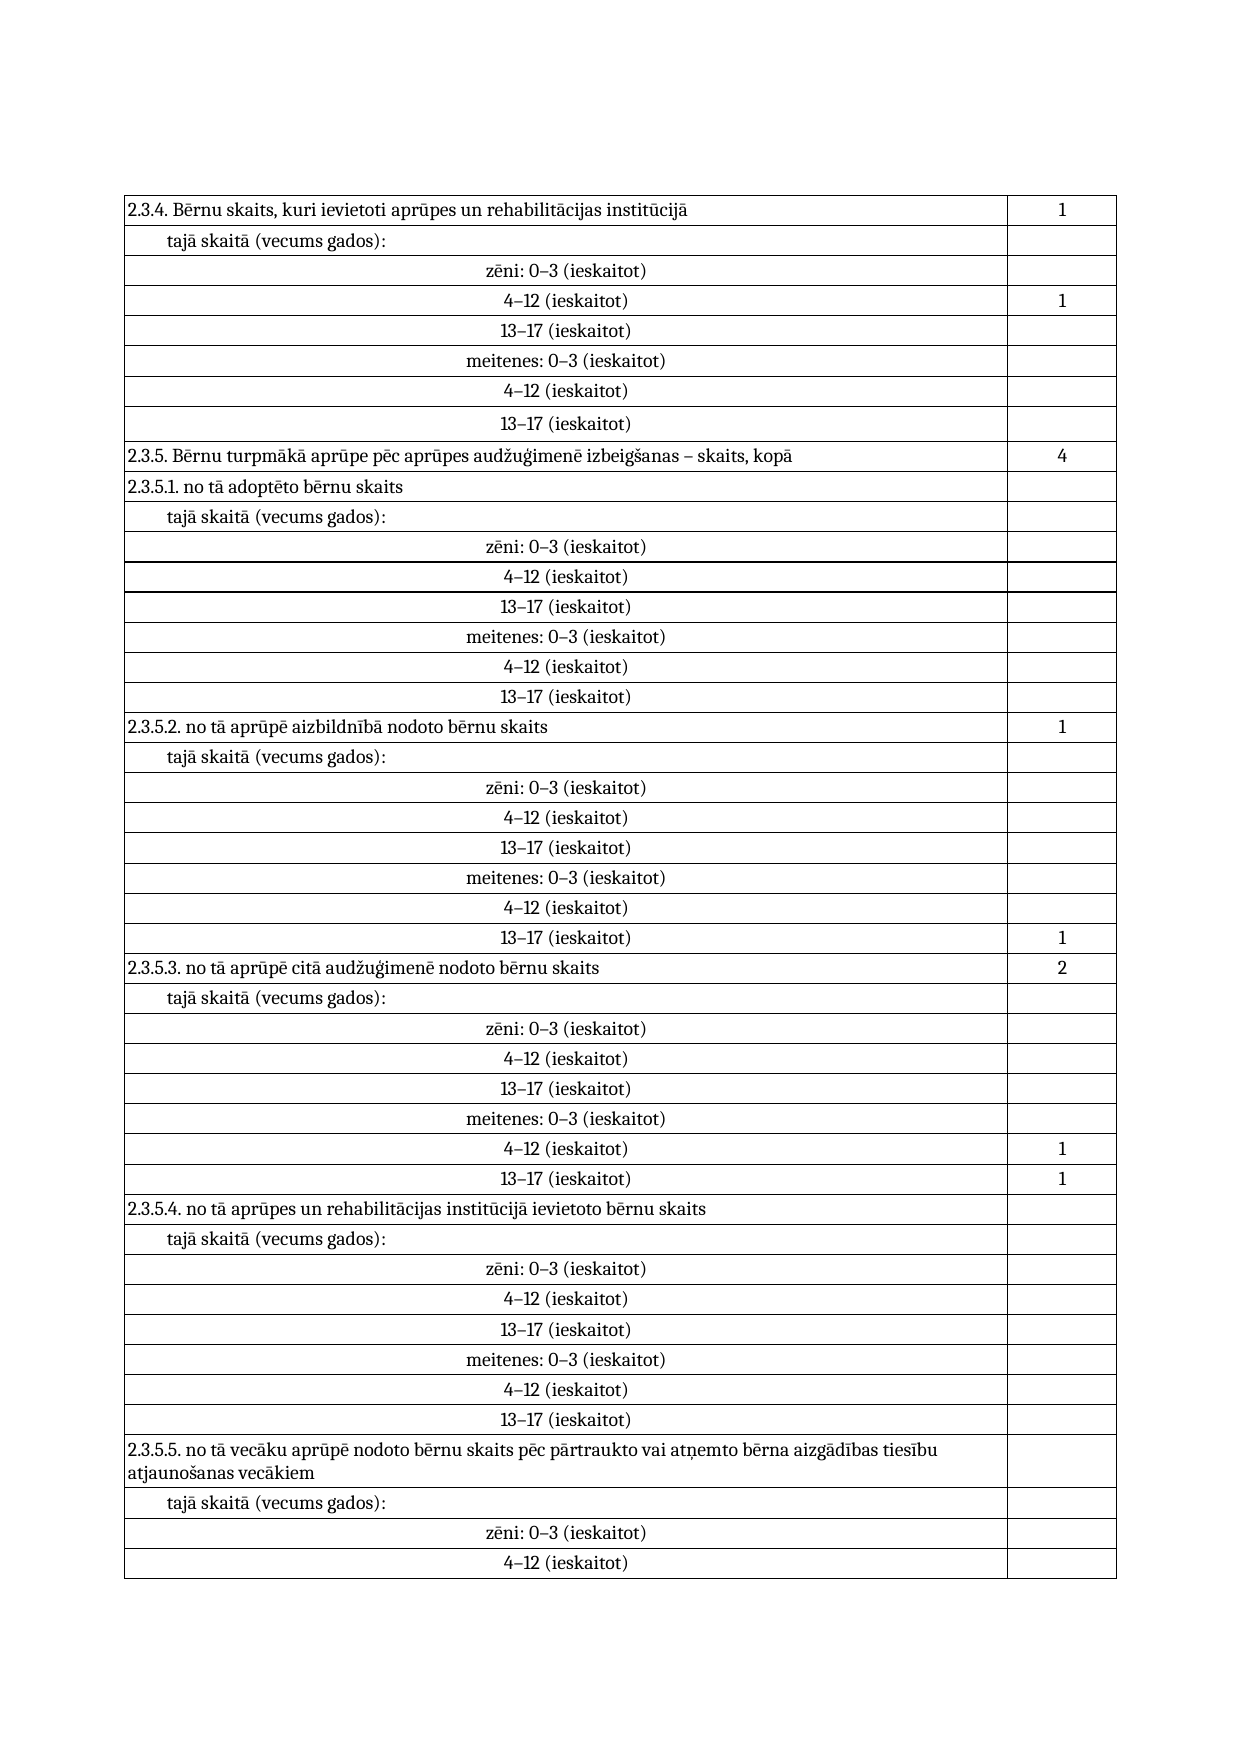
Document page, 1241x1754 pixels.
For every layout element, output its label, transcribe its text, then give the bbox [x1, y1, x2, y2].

table_cell tajā skaitā (vecums gados): [125, 984, 1007, 1013]
table_cell meitenes: 0–3 (ieskaitot) [125, 864, 1007, 892]
table_cell 1 [1008, 196, 1116, 225]
table_cell [1008, 1104, 1116, 1133]
table_cell [1008, 1405, 1116, 1434]
table_cell [1008, 407, 1116, 441]
table_cell [1008, 226, 1116, 255]
table_cell [1008, 1488, 1116, 1517]
table_cell 2.3.5.5. no tā vecāku aprūpē nodoto bērnu skaits pēc pārtraukto vai atņemto bērna aizgādības tiesību atjaunošanas vecākiem [125, 1435, 1007, 1487]
table_cell [1008, 377, 1116, 406]
table_cell 1 [1008, 713, 1116, 742]
table_cell [1008, 316, 1116, 345]
table_cell [1008, 1435, 1116, 1487]
table_cell 2.3.5.4. no tā aprūpes un rehabilitācijas institūcijā ievietoto bērnu skaits [125, 1195, 1007, 1224]
table_cell [1008, 864, 1116, 892]
table_cell [1008, 803, 1116, 832]
table_cell meitenes: 0–3 (ieskaitot) [125, 346, 1007, 376]
table_cell 1 [1008, 924, 1116, 953]
table_cell 1 [1008, 1165, 1116, 1193]
table_cell [1008, 1074, 1116, 1103]
table_cell 4–12 (ieskaitot) [125, 653, 1007, 682]
table_cell meitenes: 0–3 (ieskaitot) [125, 623, 1007, 652]
table_cell 2.3.5. Bērnu turpmākā aprūpe pēc aprūpes audžuģimenē izbeigšanas – skaits, kopā [125, 442, 1007, 471]
table_cell zēni: 0–3 (ieskaitot) [125, 256, 1007, 285]
table_cell [1008, 256, 1116, 285]
table_cell 13–17 (ieskaitot) [125, 593, 1007, 622]
table_cell [1008, 1519, 1116, 1547]
table_cell zēni: 0–3 (ieskaitot) [125, 1255, 1007, 1284]
table_cell 4–12 (ieskaitot) [125, 286, 1007, 315]
table_cell 13–17 (ieskaitot) [125, 1165, 1007, 1193]
table_cell 2.3.5.2. no tā aprūpē aizbildnībā nodoto bērnu skaits [125, 713, 1007, 742]
table_cell meitenes: 0–3 (ieskaitot) [125, 1104, 1007, 1133]
table_cell 4–12 (ieskaitot) [125, 1044, 1007, 1073]
table_cell tajā skaitā (vecums gados): [125, 1225, 1007, 1254]
table_cell [1008, 1225, 1116, 1254]
table_cell [1008, 532, 1116, 561]
table_cell [1008, 653, 1116, 682]
table_cell meitenes: 0–3 (ieskaitot) [125, 1345, 1007, 1374]
table_cell 13–17 (ieskaitot) [125, 1315, 1007, 1344]
table_cell 4–12 (ieskaitot) [125, 1375, 1007, 1404]
table_cell tajā skaitā (vecums gados): [125, 502, 1007, 531]
table_cell [1008, 1549, 1116, 1578]
table_cell tajā skaitā (vecums gados): [125, 743, 1007, 772]
table_cell tajā skaitā (vecums gados): [125, 226, 1007, 255]
table_cell zēni: 0–3 (ieskaitot) [125, 1519, 1007, 1547]
table_cell 4–12 (ieskaitot) [125, 894, 1007, 923]
table_cell [1008, 502, 1116, 531]
table_cell 13–17 (ieskaitot) [125, 407, 1007, 441]
table_cell 2.3.4. Bērnu skaits, kuri ievietoti aprūpes un rehabilitācijas institūcijā [125, 196, 1007, 225]
table_cell [1008, 1195, 1116, 1224]
table_cell 2 [1008, 954, 1116, 983]
table_cell [1008, 346, 1116, 376]
table_cell [1008, 623, 1116, 652]
table_cell 13–17 (ieskaitot) [125, 833, 1007, 862]
table_cell 4–12 (ieskaitot) [125, 563, 1007, 591]
table_cell [1008, 773, 1116, 802]
table_cell 4–12 (ieskaitot) [125, 1285, 1007, 1314]
table_cell 4–12 (ieskaitot) [125, 377, 1007, 406]
table_cell [1008, 743, 1116, 772]
table_cell [1008, 472, 1116, 501]
table_cell 4–12 (ieskaitot) [125, 1134, 1007, 1163]
table_cell [1008, 563, 1116, 591]
table_cell [1008, 833, 1116, 862]
table_cell 13–17 (ieskaitot) [125, 683, 1007, 712]
table_cell [1008, 894, 1116, 923]
table_cell zēni: 0–3 (ieskaitot) [125, 532, 1007, 561]
table_cell 13–17 (ieskaitot) [125, 1074, 1007, 1103]
table_cell [1008, 1375, 1116, 1404]
table_cell [1008, 1044, 1116, 1073]
table_cell zēni: 0–3 (ieskaitot) [125, 1014, 1007, 1043]
table_cell 4 [1008, 442, 1116, 471]
table_cell zēni: 0–3 (ieskaitot) [125, 773, 1007, 802]
table_cell 13–17 (ieskaitot) [125, 924, 1007, 953]
table_cell [1008, 1255, 1116, 1284]
table_cell [1008, 984, 1116, 1013]
table_cell 4–12 (ieskaitot) [125, 803, 1007, 832]
table_cell 13–17 (ieskaitot) [125, 316, 1007, 345]
table_cell [1008, 1014, 1116, 1043]
table_cell [1008, 1345, 1116, 1374]
table_cell [1008, 683, 1116, 712]
table_cell 2.3.5.3. no tā aprūpē citā audžuģimenē nodoto bērnu skaits [125, 954, 1007, 983]
table_cell 2.3.5.1. no tā adoptēto bērnu skaits [125, 472, 1007, 501]
table_cell [1008, 593, 1116, 622]
table_cell 4–12 (ieskaitot) [125, 1549, 1007, 1578]
table_cell [1008, 1315, 1116, 1344]
table_cell [1008, 1285, 1116, 1314]
table_cell 1 [1008, 286, 1116, 315]
table_cell 1 [1008, 1134, 1116, 1163]
table_cell 13–17 (ieskaitot) [125, 1405, 1007, 1434]
table_cell tajā skaitā (vecums gados): [125, 1488, 1007, 1517]
